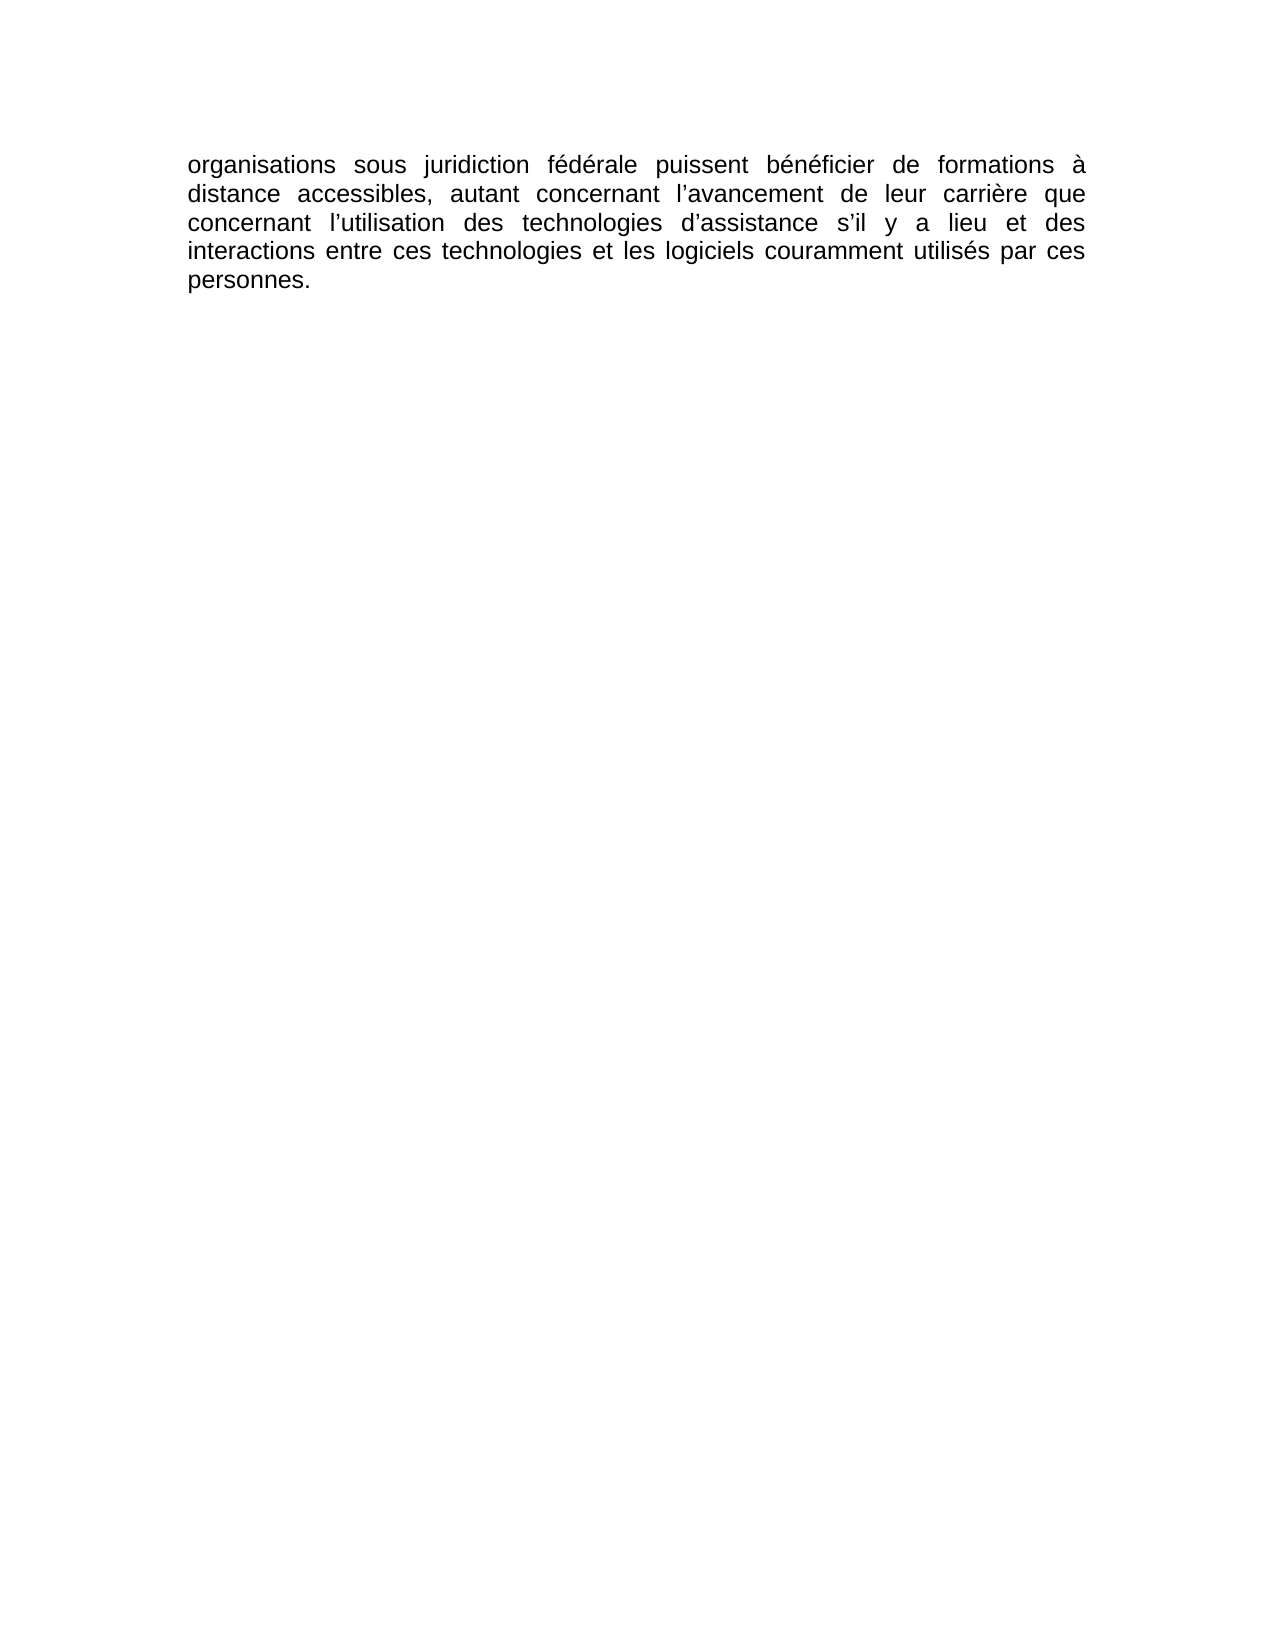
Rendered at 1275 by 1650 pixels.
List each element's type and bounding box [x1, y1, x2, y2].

text [187, 150, 1087, 294]
